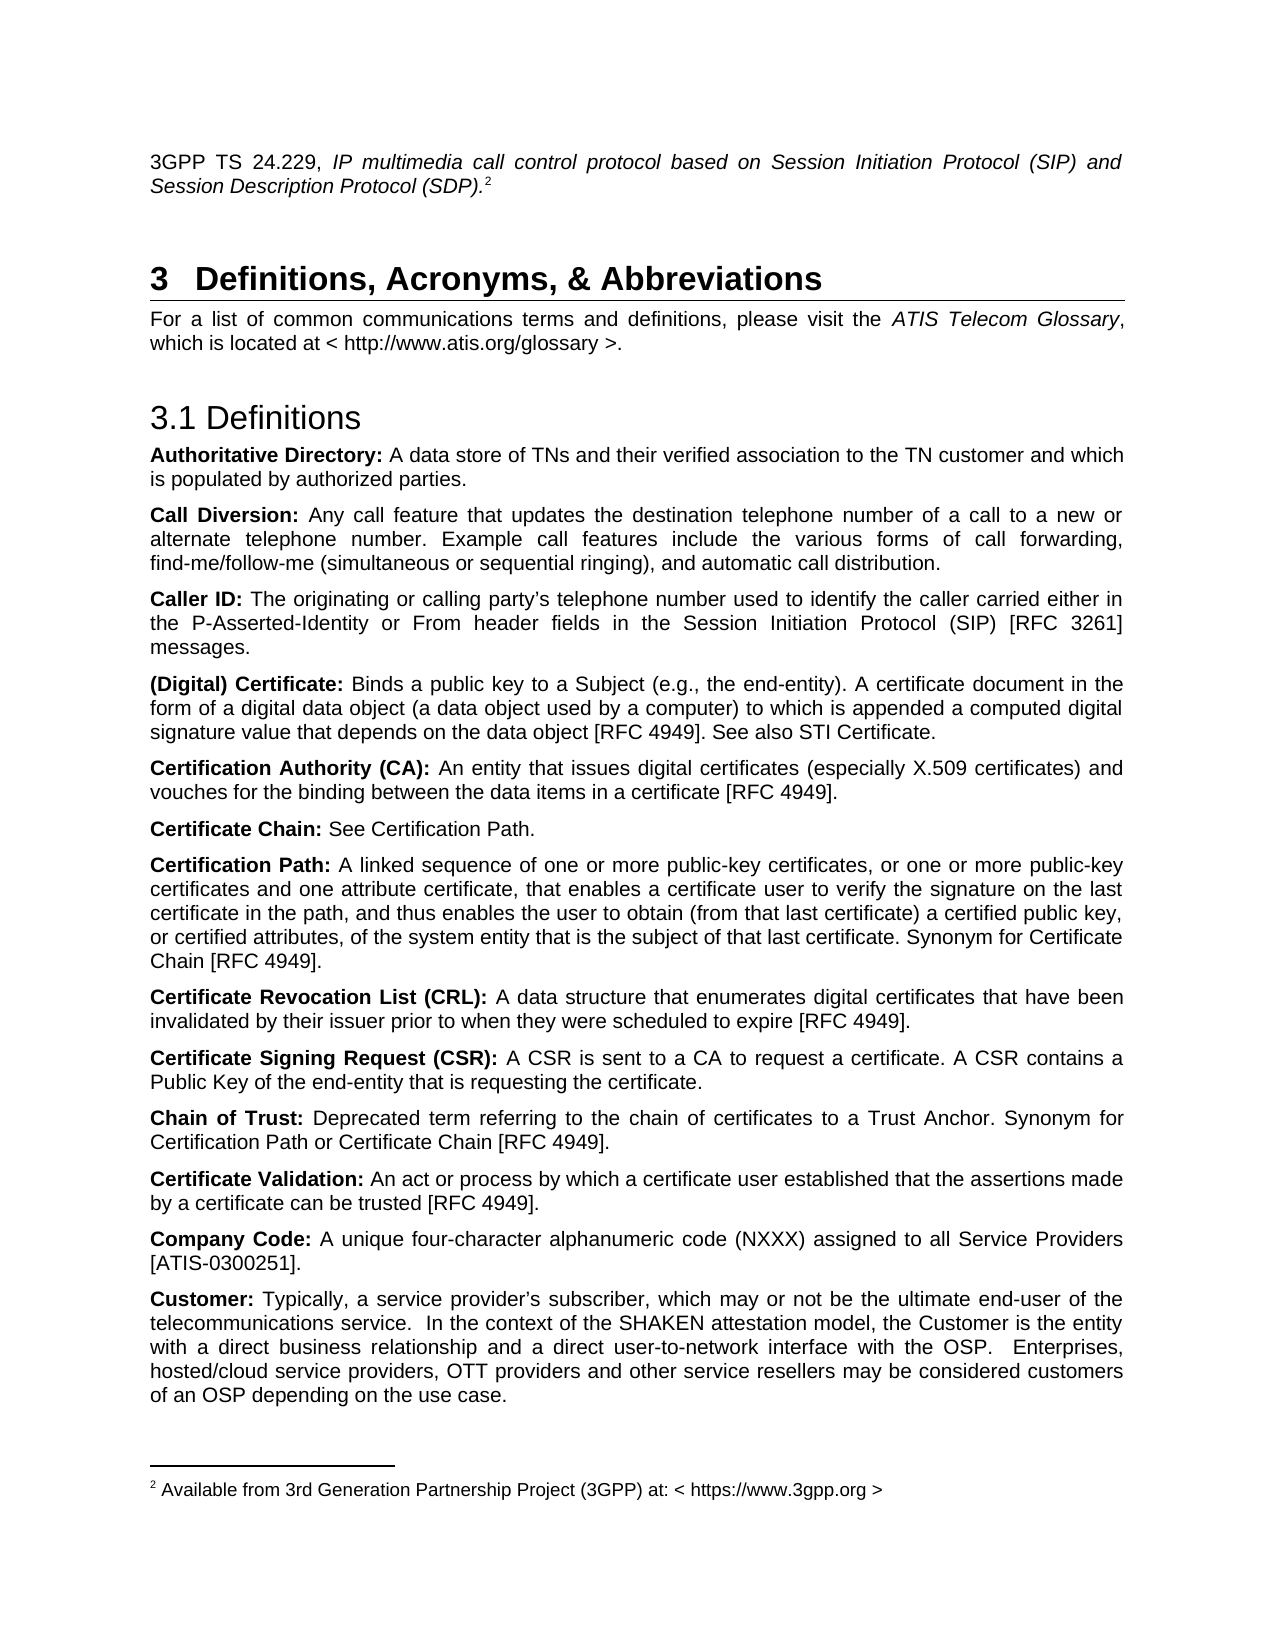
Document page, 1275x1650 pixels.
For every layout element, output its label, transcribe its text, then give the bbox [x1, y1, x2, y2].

subtitle 3.1 Definitions [150, 398, 1125, 436]
text Certificate Chain: See Certification Path. [150, 816, 1125, 840]
subtitle Definitions, Acronyms, & Abbreviations [150, 259, 1125, 300]
text Call Diversion: Any call feature that updates the destination telephone number of a call to a new or alternate telephone number. Example call features include the various forms of call forwarding, find-me/follow-me (simultaneous or sequential ringing), and automatic call distribution. [150, 503, 1125, 575]
text Certificate Revocation List (CRL): A data structure that enumerates digital certificates that have been invalidated by their issuer prior to when they were scheduled to expire [RFC 4949]. [150, 985, 1125, 1033]
text For a list of common communications terms and definitions, please visit the ATIS Telecom Glossary, which is located at < http://www.atis.org/glossary >. [150, 307, 1125, 355]
text Certification Path: A linked sequence of one or more public-key certificates, or one or more public-key certificates and one attribute certificate, that enables a certificate user to verify the signature on the last certificate in the path, and thus enables the user to obtain (from that last certificate) a certified public key, or certified attributes, of the system entity that is the subject of that last certificate. Synonym for Certificate Chain [RFC 4949]. [150, 853, 1125, 973]
text Chain of Trust: Deprecated term referring to the chain of certificates to a Trust Anchor. Synonym for Certification Path or Certificate Chain [RFC 4949]. [150, 1106, 1125, 1154]
text Certificate Signing Request (CSR): A CSR is sent to a CA to request a certificate. A CSR contains a Public Key of the end-entity that is requesting the certificate. [150, 1046, 1125, 1093]
text Certification Authority (CA): An entity that issues digital certificates (especially X.509 certificates) and vouches for the binding between the data items in a certificate [RFC 4949]. [150, 756, 1125, 804]
text Customer: Typically, a service provider’s subscriber, which may or not be the ultimate end-user of the telecommunications service. In the context of the SHAKEN attestation model, the Customer is the entity with a direct business relationship and a direct user-to-network interface with the OSP. Enterprises, hosted/cloud service providers, OTT providers and other service resellers may be considered customers of an OSP depending on the use case. [150, 1287, 1125, 1407]
text Certificate Validation: An act or process by which a certificate user established that the assertions made by a certificate can be trusted [RFC 4949]. [150, 1166, 1125, 1214]
text Authoritative Directory: A data store of TNs and their verified association to the TN customer and which is populated by authorized parties. [150, 442, 1125, 490]
text 3GPP TS 24.229, IP multimedia call control protocol based on Session Initiation Protocol (SIP) and Session Description Protocol (SDP). [150, 150, 1125, 198]
text Caller ID: The originating or calling party’s telephone number used to identify the caller carried either in the P-Asserted-Identity or From header fields in the Session Initiation Protocol (SIP) [RFC 3261] messages. [150, 587, 1125, 659]
text Company Code: A unique four-character alphanumeric code (NXXX) assigned to all Service Providers [ATIS-0300251]. [150, 1227, 1125, 1275]
text (Digital) Certificate: Binds a public key to a Subject (e.g., the end-entity). A certificate document in the form of a digital data object (a data object used by a computer) to which is appended a computed digital signature value that depends on the data object [RFC 4949]. See also STI Certificate. [150, 672, 1125, 743]
